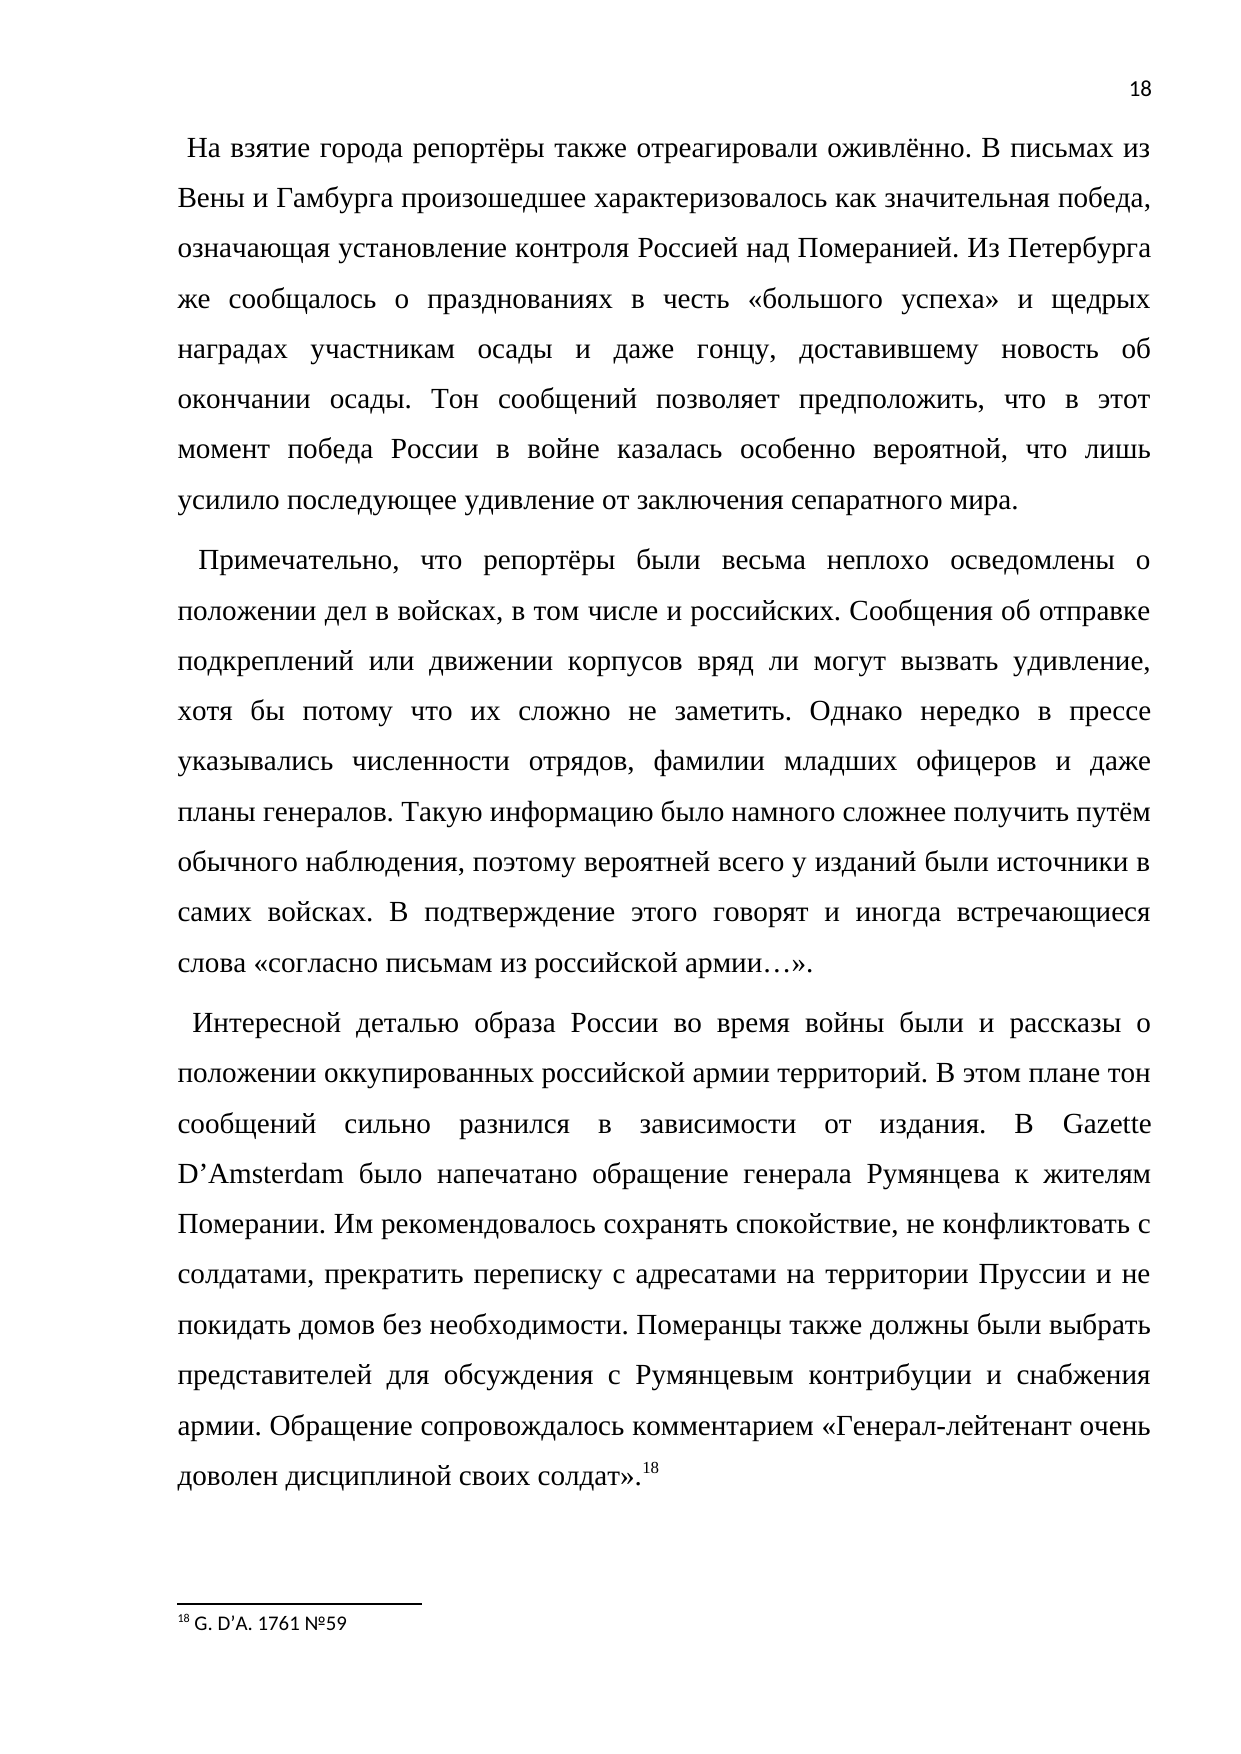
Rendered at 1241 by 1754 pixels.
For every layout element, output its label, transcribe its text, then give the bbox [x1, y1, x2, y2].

text Примечательно, что репортёры были весьма неплохо осведомлены о положении дел в войсках, в том числе и российских. Сообщения об отправке подкреплений или движении корпусов вряд ли могут вызвать удивление, хотя бы потому что их сложно не заметить. Однако нередко в прессе указывались численности отрядов, фамилии младших офицеров и даже планы генералов. Такую информацию было намного сложнее получить путём обычного наблюдения, поэтому вероятней всего у изданий были источники в самих войсках. В подтверждение этого говорят и иногда встречающиеся слова «согласно письмам из российской армии…». [177, 542, 1152, 978]
text Интересной деталью образа России во время войны были и рассказы о положении оккупированных российской армии территорий. В этом плане тон сообщений сильно разнился в зависимости от издания. В Gazette D’Amsterdam было напечатано обращение генерала Румянцева к жителям Померании. Им рекомендовалось сохранять спокойствие, не конфликтовать с солдатами, прекратить переписку с адресатами на территории Пруссии и не покидать домов без необходимости. Померанцы также должны были выбрать представителей для обсуждения с Румянцевым контрибуции и снабжения армии. Обращение сопровождалось комментарием «Генерал-лейтенант очень доволен дисциплиной своих солдат». [177, 1005, 1152, 1491]
text На взятие города репортёры также отреагировали оживлённо. В письмах из Вены и Гамбурга произошедшее характеризовалось как значительная победа, означающая установление контроля Россией над Померанией. Из Петербурга же сообщалось о празднованиях в честь «большого успеха» и щедрых наградах участникам осады и даже гонцу, доставившему новость об окончании осады. Тон сообщений позволяет предположить, что в этот момент победа России в войне казалась особенно вероятной, что лишь усилило последующее удивление от заключения сепаратного мира. [177, 130, 1152, 516]
